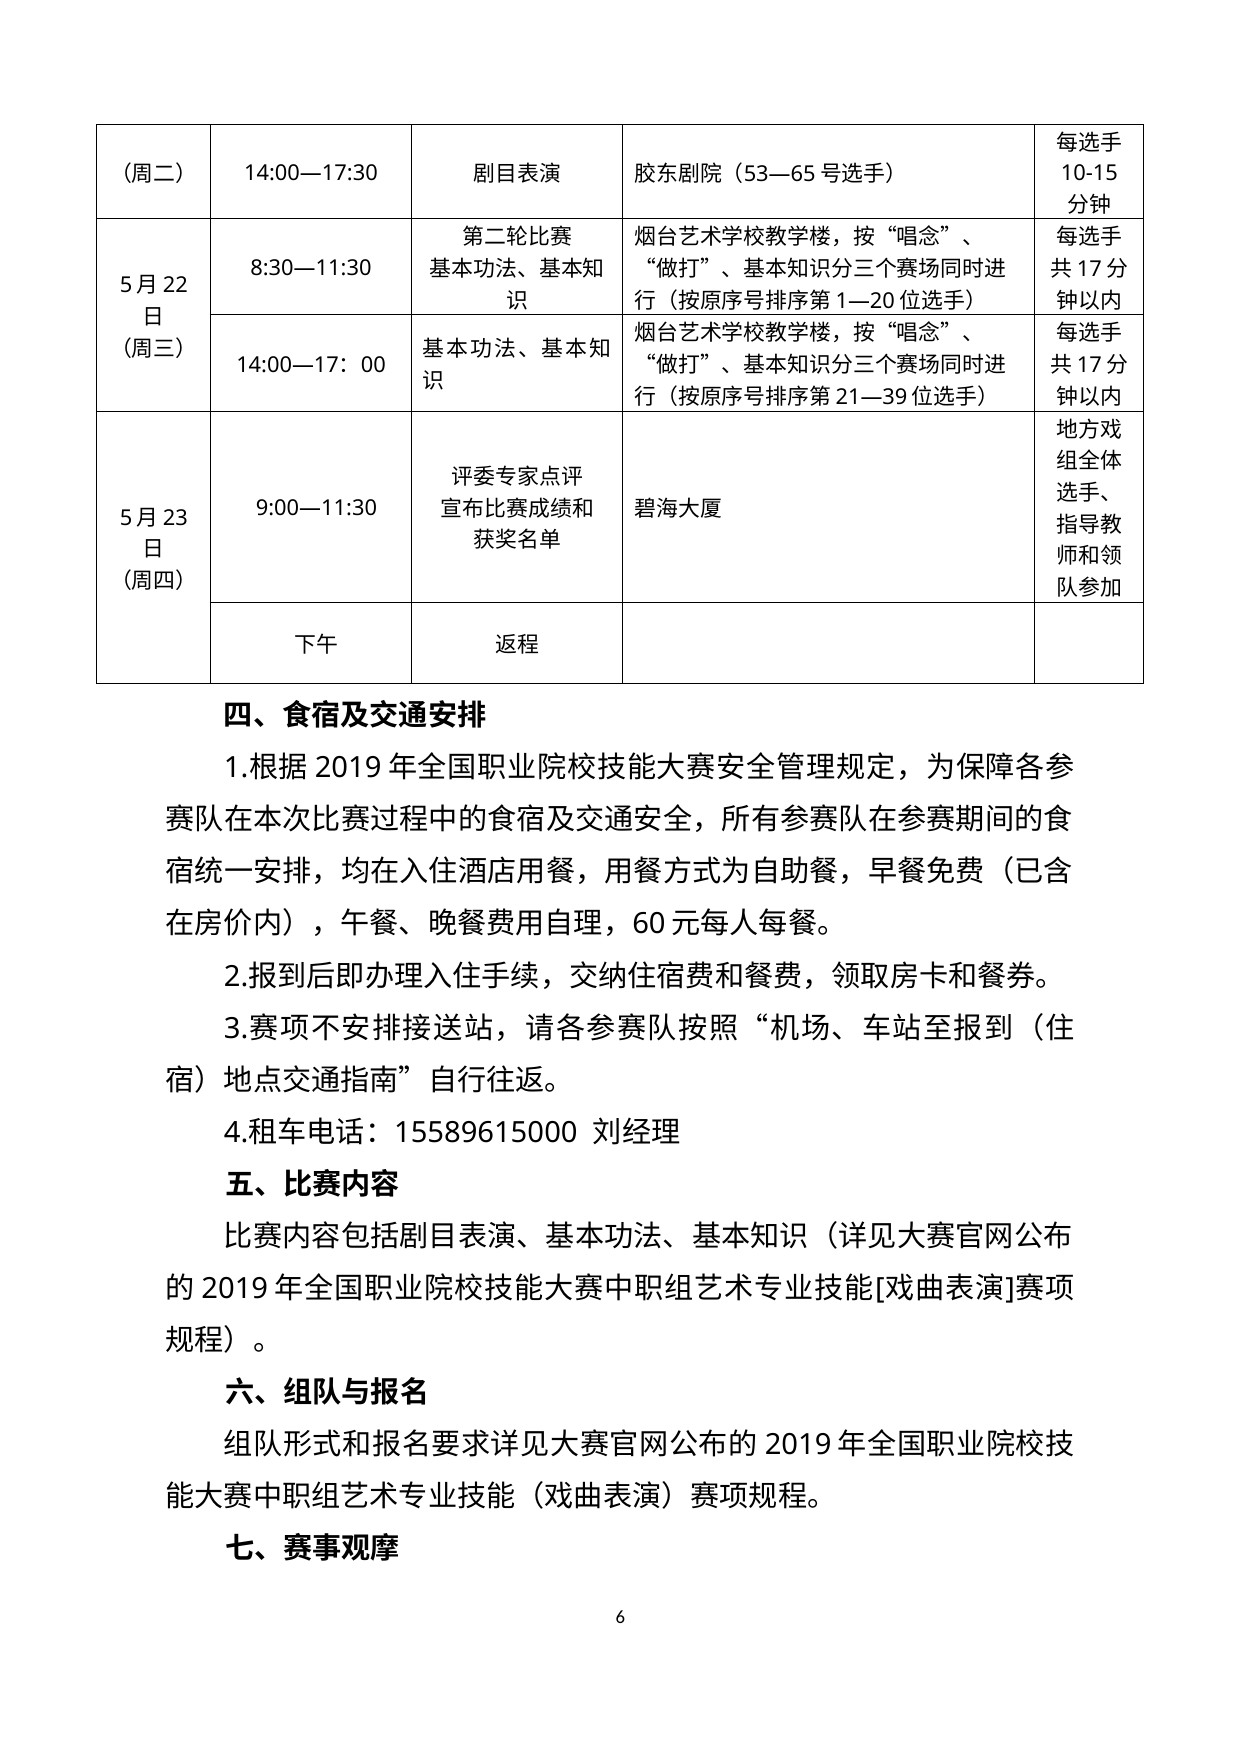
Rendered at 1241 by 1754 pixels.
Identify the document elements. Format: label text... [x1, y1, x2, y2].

table_cell 基本功法、基本知识 [412, 315, 622, 411]
table_cell 剧目表演 [412, 125, 622, 218]
table_cell 9:00—11:30 [211, 412, 411, 602]
text 六、组队与报名 [225, 1361, 1075, 1413]
table_cell [1035, 603, 1143, 683]
table_cell 8:30—11:30 [211, 219, 411, 314]
text 四、食宿及交通安排 [165, 684, 1075, 736]
list 2.报到后即办理入住手续，交纳住宿费和餐费，领取房卡和餐券。 [165, 944, 1075, 996]
table_cell 14:00—17:30 [211, 125, 411, 218]
list 1.根据2019年全国职业院校技能大赛安全管理规定，为保障各参赛队在本次比赛过程中的食宿及交通安全，所有参赛队在参赛期间的食宿统一安排，均在入住酒店用餐，用餐方式为自助餐，早餐免费（已含在房价内），午餐、晚餐费用自理，60元每人每餐。 [165, 736, 1075, 944]
table_cell 5月22日 （周三） [97, 219, 210, 411]
list 3.赛项不安排接送站，请各参赛队按照“机场、车站至报到（住宿）地点交通指南”自行往返。 [165, 996, 1075, 1101]
table_cell 碧海大厦 [623, 412, 1034, 602]
text 组队形式和报名要求详见大赛官网公布的2019年全国职业院校技能大赛中职组艺术专业技能（戏曲表演）赛项规程。 [165, 1413, 1075, 1517]
table_cell 每选手共17分钟以内 [1035, 315, 1143, 411]
table_cell 第二轮比赛 基本功法、基本知识 [412, 219, 622, 314]
table_cell 烟台艺术学校教学楼，按“唱念”、“做打”、基本知识分三个赛场同时进行（按原序号排序第1—20位选手） [623, 219, 1034, 314]
table_cell 5月21日 （周二） [97, 125, 210, 218]
table_cell [623, 603, 1034, 683]
table_cell 烟台艺术学校教学楼，按“唱念”、“做打”、基本知识分三个赛场同时进行（按原序号排序第21—39位选手） [623, 315, 1034, 411]
table_cell 地方戏组全体选手、指导教师和领队参加 [1035, 412, 1143, 602]
table_cell 胶东剧院（53—65号选手） [623, 125, 1034, 218]
table_cell 每选手共17分钟以内 [1035, 219, 1143, 314]
text 七、赛事观摩 [225, 1517, 1075, 1569]
table_cell 评委专家点评 宣布比赛成绩和 获奖名单 [412, 412, 622, 602]
table_cell 14:00—17：00 [211, 315, 411, 411]
list 4.租车电话：15589615000 刘经理 [165, 1101, 1075, 1153]
table_cell 下午 [211, 603, 411, 683]
table_cell 每选手10-15 分钟 [1035, 125, 1143, 218]
text 五、比赛内容 [225, 1153, 1075, 1205]
table_cell 返程 [412, 603, 622, 683]
table_cell 5月23日 （周四） [97, 412, 210, 683]
text 比赛内容包括剧目表演、基本功法、基本知识（详见大赛官网公布的2019年全国职业院校技能大赛中职组艺术专业技能[戏曲表演]赛项规程）。 [165, 1205, 1075, 1361]
